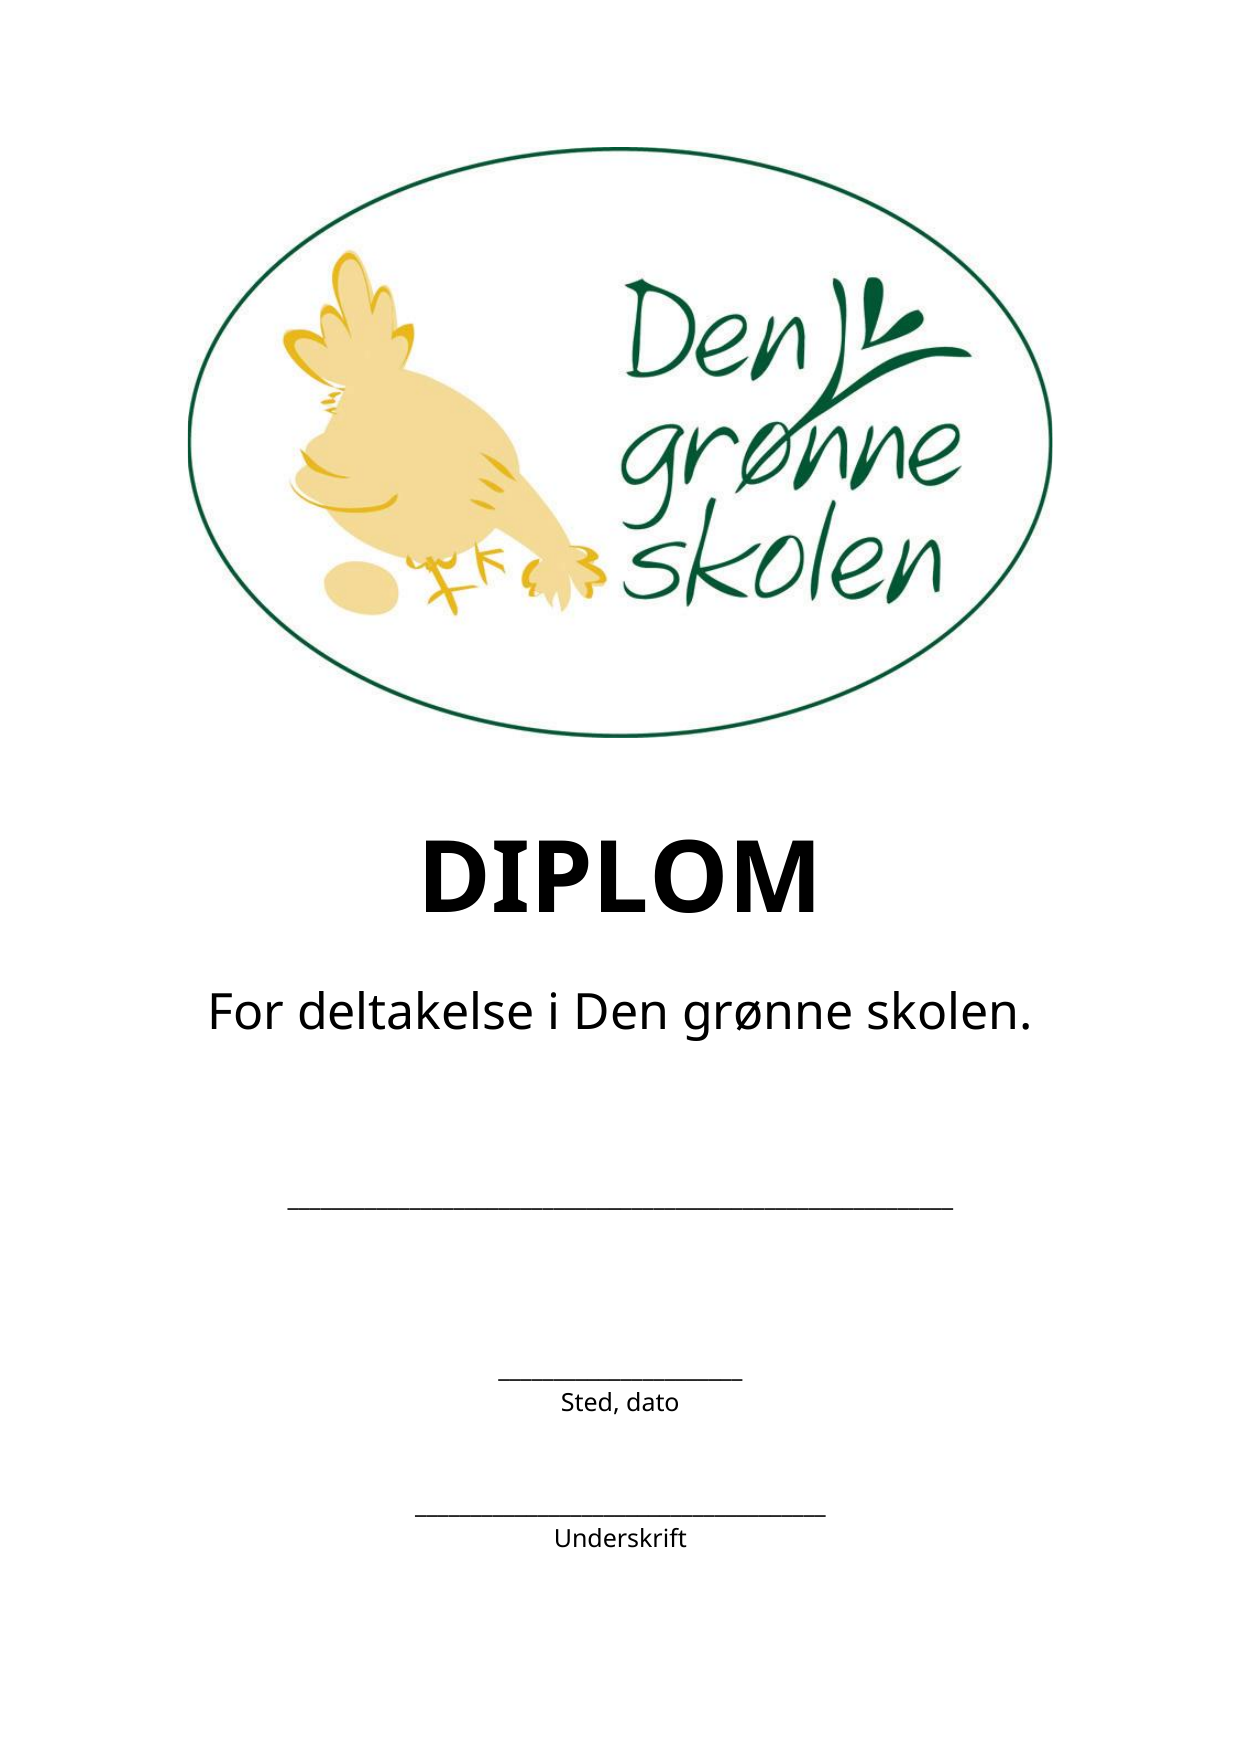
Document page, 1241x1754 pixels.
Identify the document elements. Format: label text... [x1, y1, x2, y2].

text _____________________________________ [148, 1487, 1093, 1521]
text ____________________________________________________________ [148, 1180, 1093, 1214]
subtitle For deltakelse i Den grønne skolen. [148, 976, 1093, 1044]
subtitle DIPLOM [148, 805, 1093, 942]
picture [187, 147, 1053, 738]
text Underskrift [148, 1521, 1093, 1555]
text Sted, dato [148, 1384, 1093, 1418]
text ______________________ [148, 1350, 1093, 1384]
